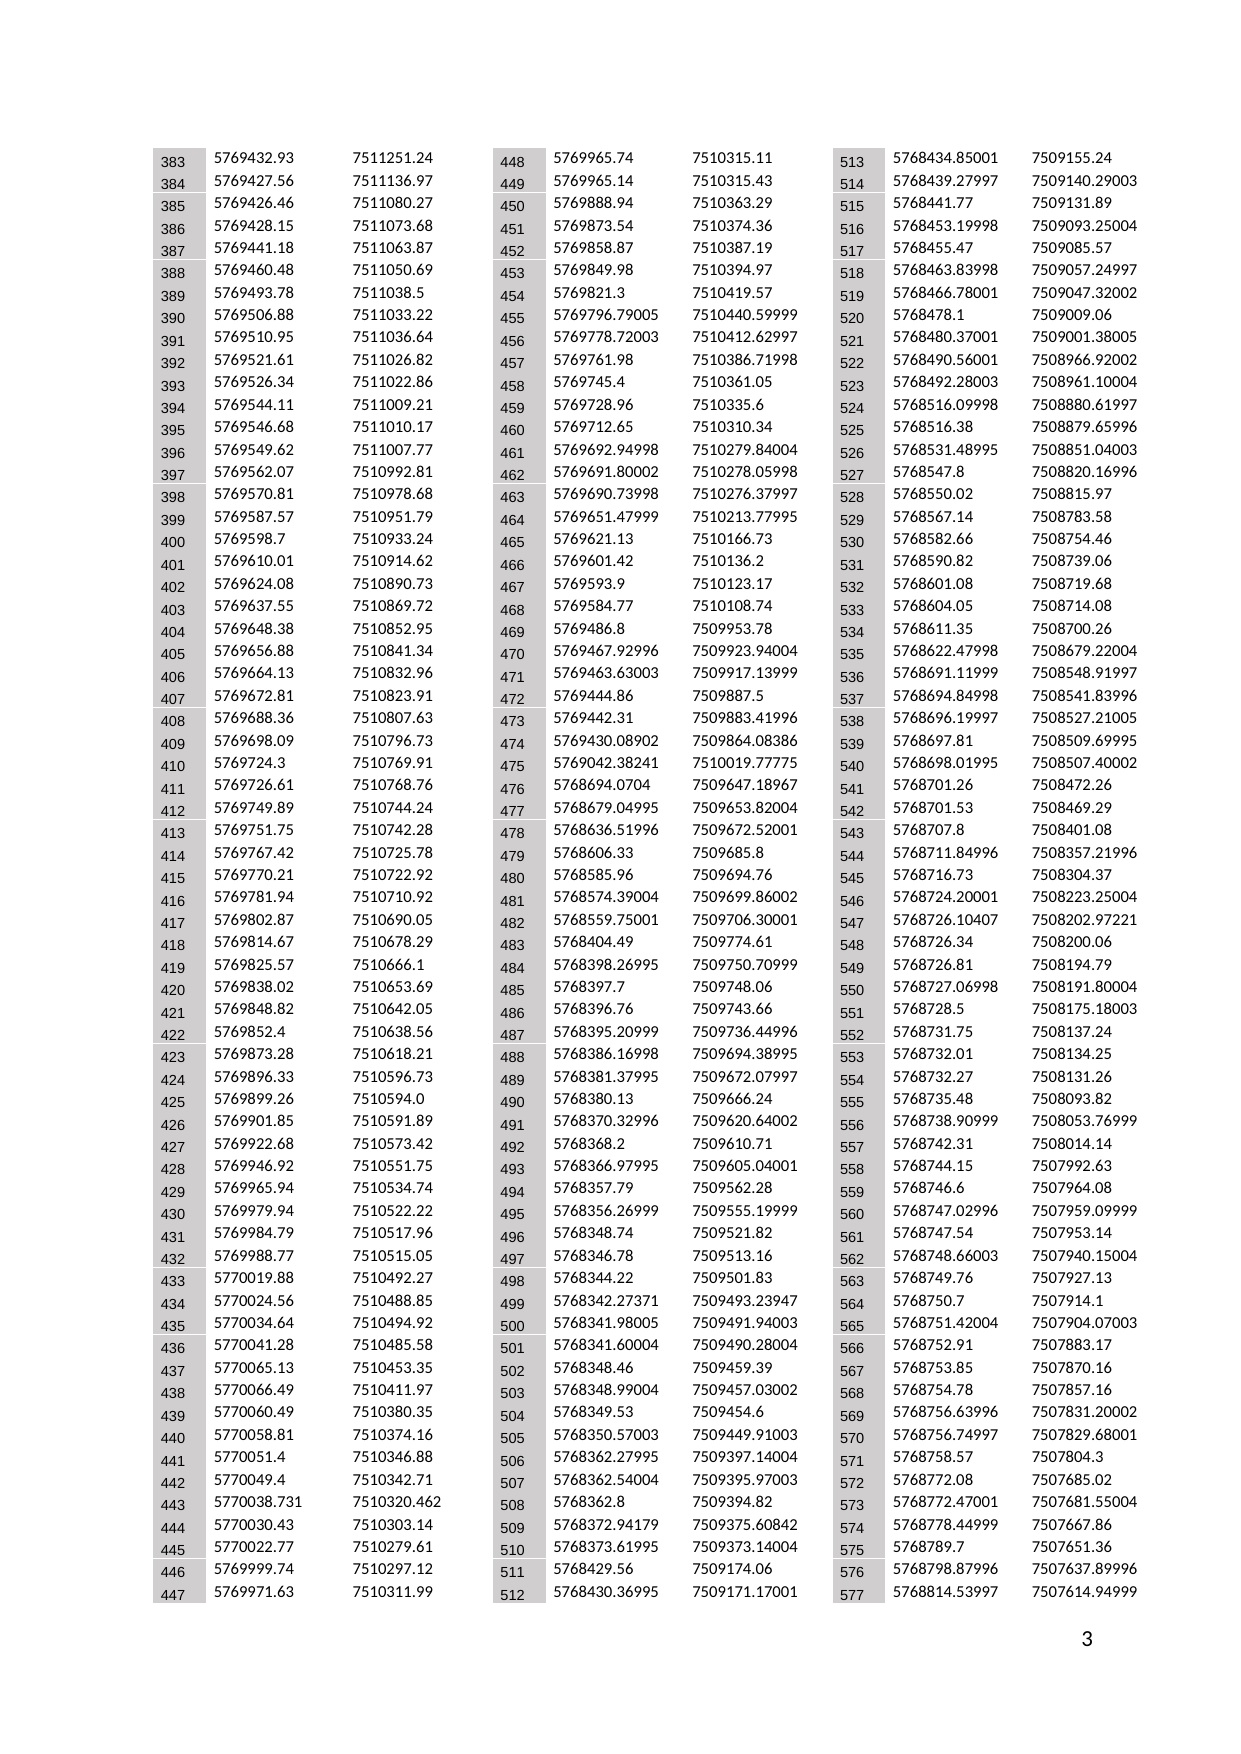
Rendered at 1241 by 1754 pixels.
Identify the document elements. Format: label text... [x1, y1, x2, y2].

table_cell 5769562.07 [206, 461, 354, 483]
table_cell 395 [153, 416, 206, 439]
table_cell 7510591.89 [354, 1111, 450, 1133]
table_cell 7509666.24 [694, 1088, 790, 1111]
table_cell 419 [153, 954, 206, 976]
table_cell 7509491.94003 [694, 1312, 790, 1334]
table_cell 7508714.08 [1034, 596, 1225, 618]
table_cell 7510394.97 [694, 260, 790, 282]
table_cell 5768398.26995 [546, 954, 694, 976]
table_cell 7509887.5 [694, 685, 790, 707]
table_cell 7510136.2 [694, 551, 790, 573]
table_cell 446 [153, 1559, 206, 1581]
table_cell 7508879.65996 [1034, 416, 1225, 439]
table_cell 5769442.31 [546, 708, 694, 730]
table_cell 7509093.25004 [1034, 215, 1225, 237]
table_cell 401 [153, 551, 206, 573]
table_cell 7510522.22 [354, 1200, 450, 1223]
table_cell 7510823.91 [354, 685, 450, 707]
table_cell 524 [833, 394, 885, 416]
table_cell 7510841.34 [354, 640, 450, 663]
table_cell 486 [493, 999, 546, 1021]
table_cell 474 [493, 730, 546, 752]
table_cell 5768772.47001 [885, 1491, 1033, 1514]
table_cell 565 [833, 1312, 885, 1334]
table_cell 5768348.99004 [546, 1379, 694, 1402]
table_cell 5769796.79005 [546, 304, 694, 327]
table_cell 7508469.29 [1034, 797, 1225, 819]
table_cell 7510419.57 [694, 282, 790, 304]
table_cell 5768750.7 [885, 1290, 1033, 1312]
table_cell 5770019.88 [206, 1268, 354, 1290]
table_cell 392 [153, 349, 206, 372]
table_cell 5769672.81 [206, 685, 354, 707]
table_cell 5769544.11 [206, 394, 354, 416]
table_cell 7508700.26 [1034, 618, 1225, 640]
table_cell 448 [493, 148, 546, 170]
table_cell 480 [493, 864, 546, 887]
table_cell 7509009.06 [1034, 304, 1225, 327]
table_cell 7508191.80004 [1034, 976, 1225, 999]
table_cell 5768396.76 [546, 999, 694, 1021]
table_cell 5769848.82 [206, 999, 354, 1021]
table_cell 5768747.54 [885, 1223, 1033, 1245]
table_cell 7509685.8 [694, 842, 790, 864]
table_cell 518 [833, 260, 885, 282]
table_cell 5768754.78 [885, 1379, 1033, 1402]
table_cell 471 [493, 663, 546, 685]
table_cell 7508820.16996 [1034, 461, 1225, 483]
table_cell 5769922.68 [206, 1133, 354, 1155]
table_cell 5768342.27371 [546, 1290, 694, 1312]
table_cell 7510666.1 [354, 954, 450, 976]
table_cell 7510742.28 [354, 820, 450, 842]
table_cell 5768404.49 [546, 931, 694, 954]
table_cell 5769584.77 [546, 596, 694, 618]
table_cell 576 [833, 1559, 885, 1581]
table_cell 5769873.54 [546, 215, 694, 237]
table_cell 5769593.9 [546, 573, 694, 596]
table_cell 5768636.51996 [546, 820, 694, 842]
table_cell 5768604.05 [885, 596, 1033, 618]
table_cell 573 [833, 1491, 885, 1514]
table_cell 5768480.37001 [885, 327, 1033, 349]
table_cell 5768748.66003 [885, 1245, 1033, 1267]
table_cell 493 [493, 1155, 546, 1178]
table_cell 7511036.64 [354, 327, 450, 349]
table_cell 555 [833, 1088, 885, 1111]
table_cell 5768694.84998 [885, 685, 1033, 707]
table_cell 7507940.15004 [1034, 1245, 1225, 1267]
table_cell 5768696.19997 [885, 708, 1033, 730]
table_cell 391 [153, 327, 206, 349]
table_cell 475 [493, 752, 546, 775]
table_cell 397 [153, 461, 206, 483]
table_cell 393 [153, 372, 206, 394]
table_cell 537 [833, 685, 885, 707]
table_cell 5768753.85 [885, 1357, 1033, 1379]
table_cell 477 [493, 797, 546, 819]
table_cell 5768758.57 [885, 1447, 1033, 1469]
table_cell 510 [493, 1536, 546, 1558]
table_cell 7510387.19 [694, 237, 790, 259]
table_cell 7510642.05 [354, 999, 450, 1021]
table_cell 7511033.22 [354, 304, 450, 327]
table_cell 428 [153, 1155, 206, 1178]
table_cell 7510618.21 [354, 1044, 450, 1066]
table_cell 574 [833, 1514, 885, 1536]
table_cell 7510279.61 [354, 1536, 450, 1558]
table_cell 5768732.01 [885, 1044, 1033, 1066]
table_cell 415 [153, 864, 206, 887]
table_cell 5768380.13 [546, 1088, 694, 1111]
table_cell 5768749.76 [885, 1268, 1033, 1290]
table_cell 5768698.01995 [885, 752, 1033, 775]
table_cell 487 [493, 1021, 546, 1043]
table_cell 7507870.16 [1034, 1357, 1225, 1379]
table_cell 7507667.86 [1034, 1514, 1225, 1536]
table_cell 7508200.06 [1034, 931, 1225, 954]
table_cell 7510992.81 [354, 461, 450, 483]
table_cell 7509155.24 [1034, 148, 1225, 170]
table_cell 533 [833, 596, 885, 618]
table_cell 5768370.32996 [546, 1111, 694, 1133]
table_cell 402 [153, 573, 206, 596]
table_cell 548 [833, 931, 885, 954]
table_cell 5768727.06998 [885, 976, 1033, 999]
table_cell 535 [833, 640, 885, 663]
table_cell 417 [153, 909, 206, 931]
table_cell 5769601.42 [546, 551, 694, 573]
table_cell 430 [153, 1200, 206, 1223]
table_cell 5769888.94 [546, 193, 694, 215]
table_cell 544 [833, 842, 885, 864]
table_cell 5769979.94 [206, 1200, 354, 1223]
table_cell 5768372.94179 [546, 1514, 694, 1536]
table_cell 7509397.14004 [694, 1447, 790, 1469]
table_cell 7508093.82 [1034, 1088, 1225, 1111]
table_cell 459 [493, 394, 546, 416]
table_cell 7507953.14 [1034, 1223, 1225, 1245]
table_cell 5769426.46 [206, 193, 354, 215]
table_cell 7510380.35 [354, 1402, 450, 1424]
table_cell 454 [493, 282, 546, 304]
table_cell 5770066.49 [206, 1379, 354, 1402]
table_cell 7508472.26 [1034, 775, 1225, 797]
table_cell 543 [833, 820, 885, 842]
table_cell 5770022.77 [206, 1536, 354, 1558]
table_cell 7511073.68 [354, 215, 450, 237]
table_cell 7509501.83 [694, 1268, 790, 1290]
table_cell 441 [153, 1447, 206, 1469]
table_cell 5768559.75001 [546, 909, 694, 931]
table_cell 505 [493, 1424, 546, 1447]
table_cell 489 [493, 1066, 546, 1088]
table_cell 5768738.90999 [885, 1111, 1033, 1133]
table_cell 7507637.89996 [1034, 1559, 1225, 1581]
table_cell 5768707.8 [885, 820, 1033, 842]
table_cell 5768349.53 [546, 1402, 694, 1424]
table_cell 5769698.09 [206, 730, 354, 752]
table_cell 7507857.16 [1034, 1379, 1225, 1402]
table_cell 5768478.1 [885, 304, 1033, 327]
table_cell 7510335.6 [694, 394, 790, 416]
table_cell 7511050.69 [354, 260, 450, 282]
table_cell 7510374.16 [354, 1424, 450, 1447]
table_cell 385 [153, 193, 206, 215]
table_cell 5769858.87 [546, 237, 694, 259]
table_cell 390 [153, 304, 206, 327]
table_cell 7508739.06 [1034, 551, 1225, 573]
table_cell 5768726.34 [885, 931, 1033, 954]
table_cell 7509057.24997 [1034, 260, 1225, 282]
table_cell 5769427.56 [206, 170, 354, 192]
table_cell 7510342.71 [354, 1469, 450, 1491]
table_cell 5770024.56 [206, 1290, 354, 1312]
table_cell 7507681.55004 [1034, 1491, 1225, 1514]
table_cell 502 [493, 1357, 546, 1379]
table_cell 7509748.06 [694, 976, 790, 999]
table_cell 5768395.20999 [546, 1021, 694, 1043]
table_cell 7510276.37997 [694, 484, 790, 506]
table_cell 7511010.17 [354, 416, 450, 439]
table_cell 7509394.82 [694, 1491, 790, 1514]
table_cell 7510914.62 [354, 551, 450, 573]
table_cell 5769745.4 [546, 372, 694, 394]
table_cell 5768701.26 [885, 775, 1033, 797]
table_cell 7510123.17 [694, 573, 790, 596]
table_cell 442 [153, 1469, 206, 1491]
table_cell 5768622.47998 [885, 640, 1033, 663]
table_cell 5768516.38 [885, 416, 1033, 439]
table_cell 488 [493, 1044, 546, 1066]
table_cell 514 [833, 170, 885, 192]
table_cell 7511009.21 [354, 394, 450, 416]
table_cell 386 [153, 215, 206, 237]
table_cell 7509171.17001 [694, 1581, 790, 1603]
table_cell 5768429.56 [546, 1559, 694, 1581]
table_cell 423 [153, 1044, 206, 1066]
table_cell 556 [833, 1111, 885, 1133]
table_cell 485 [493, 976, 546, 999]
table_cell 7509562.28 [694, 1178, 790, 1200]
table_cell 7510453.35 [354, 1357, 450, 1379]
table_cell 5768752.91 [885, 1335, 1033, 1357]
table_cell 513 [833, 148, 885, 170]
table_cell 5768726.81 [885, 954, 1033, 976]
table_cell 5768373.61995 [546, 1536, 694, 1558]
table_cell 5770034.64 [206, 1312, 354, 1334]
table_cell 7510494.92 [354, 1312, 450, 1334]
table_cell 5769691.80002 [546, 461, 694, 483]
table_cell 455 [493, 304, 546, 327]
table_cell 5768585.96 [546, 864, 694, 887]
table_cell 517 [833, 237, 885, 259]
table_cell 7508357.21996 [1034, 842, 1225, 864]
table_cell 416 [153, 887, 206, 909]
table_cell 469 [493, 618, 546, 640]
table_cell 407 [153, 685, 206, 707]
table_cell 7508851.04003 [1034, 439, 1225, 461]
table_cell 5769896.33 [206, 1066, 354, 1088]
table_cell 410 [153, 752, 206, 775]
table_cell 5768439.27997 [885, 170, 1033, 192]
table_cell 7509140.29003 [1034, 170, 1225, 192]
table_cell 451 [493, 215, 546, 237]
table_cell 7509699.86002 [694, 887, 790, 909]
table_cell 7509953.78 [694, 618, 790, 640]
table_cell 7510725.78 [354, 842, 450, 864]
table_cell 427 [153, 1133, 206, 1155]
table_cell 5769493.78 [206, 282, 354, 304]
table_cell 5768744.15 [885, 1155, 1033, 1178]
table_cell 7510363.29 [694, 193, 790, 215]
table_cell 540 [833, 752, 885, 775]
table_cell 494 [493, 1178, 546, 1200]
table_cell 5769778.72003 [546, 327, 694, 349]
table_cell 5769770.21 [206, 864, 354, 887]
table_cell 5768691.11999 [885, 663, 1033, 685]
table_cell 5768348.46 [546, 1357, 694, 1379]
table_cell 7509706.30001 [694, 909, 790, 931]
table_cell 5768463.83998 [885, 260, 1033, 282]
table_cell 567 [833, 1357, 885, 1379]
table_cell 5769546.68 [206, 416, 354, 439]
table_cell 7510807.63 [354, 708, 450, 730]
table_cell 7510386.71998 [694, 349, 790, 372]
table_cell 7509736.44996 [694, 1021, 790, 1043]
table_cell 5770060.49 [206, 1402, 354, 1424]
table_cell 531 [833, 551, 885, 573]
table_cell 439 [153, 1402, 206, 1424]
table_cell 5768716.73 [885, 864, 1033, 887]
table_cell 405 [153, 640, 206, 663]
table_cell 5768731.75 [885, 1021, 1033, 1043]
table_cell 501 [493, 1335, 546, 1357]
table_cell 7510166.73 [694, 528, 790, 551]
table_cell 431 [153, 1223, 206, 1245]
table_cell 5770049.4 [206, 1469, 354, 1491]
table_cell 388 [153, 260, 206, 282]
table_cell 7509653.82004 [694, 797, 790, 819]
table_cell 549 [833, 954, 885, 976]
table_cell 5770038.731 [206, 1491, 354, 1514]
table_cell 5768430.36995 [546, 1581, 694, 1603]
table_cell 7510534.74 [354, 1178, 450, 1200]
table_cell 7511026.82 [354, 349, 450, 372]
table_cell 5768547.8 [885, 461, 1033, 483]
table_cell 5769901.85 [206, 1111, 354, 1133]
table_cell 5769838.02 [206, 976, 354, 999]
table_cell 398 [153, 484, 206, 506]
table_cell 444 [153, 1514, 206, 1536]
table_cell 7510297.12 [354, 1559, 450, 1581]
table_cell 5770051.4 [206, 1447, 354, 1469]
table_cell 460 [493, 416, 546, 439]
table_cell 5770065.13 [206, 1357, 354, 1379]
table_cell 7508679.22004 [1034, 640, 1225, 663]
table_cell 7509923.94004 [694, 640, 790, 663]
table_cell 5769598.7 [206, 528, 354, 551]
table_cell 5769570.81 [206, 484, 354, 506]
table_cell 7511007.77 [354, 439, 450, 461]
table_cell 383 [153, 148, 206, 170]
table_cell 5769042.38241 [546, 752, 694, 775]
table_cell 447 [153, 1581, 206, 1603]
table_cell 541 [833, 775, 885, 797]
table_cell 5769526.34 [206, 372, 354, 394]
table_cell 569 [833, 1402, 885, 1424]
table_cell 5769965.94 [206, 1178, 354, 1200]
table_cell 7507831.20002 [1034, 1402, 1225, 1424]
table_cell 5768582.66 [885, 528, 1033, 551]
table_cell 7510722.92 [354, 864, 450, 887]
table_cell 564 [833, 1290, 885, 1312]
table_cell 7508223.25004 [1034, 887, 1225, 909]
table_cell 7509917.13999 [694, 663, 790, 685]
table_cell 450 [493, 193, 546, 215]
table_cell 508 [493, 1491, 546, 1514]
table_cell 5769610.01 [206, 551, 354, 573]
table_cell 456 [493, 327, 546, 349]
table_cell 409 [153, 730, 206, 752]
table_cell 7509694.38995 [694, 1044, 790, 1066]
table_cell 7508541.83996 [1034, 685, 1225, 707]
table_cell 7510594.0 [354, 1088, 450, 1111]
table_cell 497 [493, 1245, 546, 1267]
table_cell 413 [153, 820, 206, 842]
table_cell 387 [153, 237, 206, 259]
table_cell 445 [153, 1536, 206, 1558]
table_cell 7510796.73 [354, 730, 450, 752]
table_cell 425 [153, 1088, 206, 1111]
table_cell 503 [493, 1379, 546, 1402]
table_cell 5768350.57003 [546, 1424, 694, 1447]
table_cell 461 [493, 439, 546, 461]
table_cell 412 [153, 797, 206, 819]
table_cell 7510411.97 [354, 1379, 450, 1402]
table_cell 5768344.22 [546, 1268, 694, 1290]
table_cell 453 [493, 260, 546, 282]
table_cell 561 [833, 1223, 885, 1245]
table_cell 5769549.62 [206, 439, 354, 461]
table_cell 457 [493, 349, 546, 372]
table_cell 394 [153, 394, 206, 416]
table_cell 7508014.14 [1034, 1133, 1225, 1155]
table_cell 5769999.74 [206, 1559, 354, 1581]
table_cell 5769751.75 [206, 820, 354, 842]
table_cell 7508509.69995 [1034, 730, 1225, 752]
table_cell 7507651.36 [1034, 1536, 1225, 1558]
table_cell 5768606.33 [546, 842, 694, 864]
table_cell 512 [493, 1581, 546, 1603]
table_cell 534 [833, 618, 885, 640]
table_cell 7507914.1 [1034, 1290, 1225, 1312]
table_cell 506 [493, 1447, 546, 1469]
table_cell 440 [153, 1424, 206, 1447]
table_cell 521 [833, 327, 885, 349]
table_cell 5769873.28 [206, 1044, 354, 1066]
table_cell 7509493.23947 [694, 1290, 790, 1312]
table_cell 406 [153, 663, 206, 685]
table_cell 7511038.5 [354, 282, 450, 304]
table_cell 7507927.13 [1034, 1268, 1225, 1290]
table_cell 5768726.10407 [885, 909, 1033, 931]
table_cell 5768756.74997 [885, 1424, 1033, 1447]
table_cell 499 [493, 1290, 546, 1312]
table_cell 7508175.18003 [1034, 999, 1225, 1021]
table_cell 7509457.03002 [694, 1379, 790, 1402]
table_cell 437 [153, 1357, 206, 1379]
table_cell 7508961.10004 [1034, 372, 1225, 394]
table_cell 7510596.73 [354, 1066, 450, 1088]
table_cell 577 [833, 1581, 885, 1603]
table_cell 473 [493, 708, 546, 730]
table_cell 566 [833, 1335, 885, 1357]
table_cell 553 [833, 1044, 885, 1066]
table_cell 7511063.87 [354, 237, 450, 259]
table_cell 5769688.36 [206, 708, 354, 730]
table_cell 7508880.61997 [1034, 394, 1225, 416]
table_cell 5770041.28 [206, 1335, 354, 1357]
table_cell 7510412.62997 [694, 327, 790, 349]
table_cell 5768466.78001 [885, 282, 1033, 304]
table_cell 384 [153, 170, 206, 192]
table_cell 5769624.08 [206, 573, 354, 596]
table_cell 5768728.5 [885, 999, 1033, 1021]
table_cell 5769946.92 [206, 1155, 354, 1178]
table_cell 7510315.11 [694, 148, 790, 170]
table_cell 530 [833, 528, 885, 551]
table_cell 560 [833, 1200, 885, 1223]
table_cell 5769463.63003 [546, 663, 694, 685]
table_cell 492 [493, 1133, 546, 1155]
table_cell 7508719.68 [1034, 573, 1225, 596]
table_cell 7510361.05 [694, 372, 790, 394]
table_cell 542 [833, 797, 885, 819]
table_cell 5769849.98 [546, 260, 694, 282]
table_cell 5768574.39004 [546, 887, 694, 909]
table_cell 5769432.93 [206, 148, 354, 170]
table_cell 458 [493, 372, 546, 394]
table_cell 5768368.2 [546, 1133, 694, 1155]
table_cell 5768694.0704 [546, 775, 694, 797]
table_cell 5769852.4 [206, 1021, 354, 1043]
table_cell 507 [493, 1469, 546, 1491]
table_cell 7509610.71 [694, 1133, 790, 1155]
table_cell 5769724.3 [206, 752, 354, 775]
table_cell 520 [833, 304, 885, 327]
table_cell 7509454.6 [694, 1402, 790, 1424]
table_cell 500 [493, 1312, 546, 1334]
table_cell 5769521.61 [206, 349, 354, 372]
table_cell 7510638.56 [354, 1021, 450, 1043]
table_cell 7510653.69 [354, 976, 450, 999]
table_cell 7509864.08386 [694, 730, 790, 752]
table_cell 5768346.78 [546, 1245, 694, 1267]
table_cell 5769460.48 [206, 260, 354, 282]
table_cell 5769814.67 [206, 931, 354, 954]
table_cell 5769444.86 [546, 685, 694, 707]
table_cell 7507904.07003 [1034, 1312, 1225, 1334]
table_cell 516 [833, 215, 885, 237]
table_cell 554 [833, 1066, 885, 1088]
table_cell 7507959.09999 [1034, 1200, 1225, 1223]
table_cell 7508053.76999 [1034, 1111, 1225, 1133]
table_cell 7509490.28004 [694, 1335, 790, 1357]
table_cell 5768362.27995 [546, 1447, 694, 1469]
table_cell 5768701.53 [885, 797, 1033, 819]
table_cell 7508548.91997 [1034, 663, 1225, 685]
table_cell 467 [493, 573, 546, 596]
table_cell 7509047.32002 [1034, 282, 1225, 304]
table_cell 5768747.02996 [885, 1200, 1033, 1223]
table_cell 438 [153, 1379, 206, 1402]
table_cell 7509883.41996 [694, 708, 790, 730]
table_cell 476 [493, 775, 546, 797]
table_cell 5768348.74 [546, 1223, 694, 1245]
table_cell 7510573.42 [354, 1133, 450, 1155]
table_cell 399 [153, 506, 206, 528]
table_cell 5769767.42 [206, 842, 354, 864]
table_cell 5768341.98005 [546, 1312, 694, 1334]
table_cell 5768742.31 [885, 1133, 1033, 1155]
table_cell 5769664.13 [206, 663, 354, 685]
table_cell 536 [833, 663, 885, 685]
table_cell 7511136.97 [354, 170, 450, 192]
table_cell 5768798.87996 [885, 1559, 1033, 1581]
table_cell 443 [153, 1491, 206, 1514]
table_cell 5769467.92996 [546, 640, 694, 663]
table_cell 7509449.91003 [694, 1424, 790, 1447]
table_cell 429 [153, 1178, 206, 1200]
table_cell 414 [153, 842, 206, 864]
table_cell 411 [153, 775, 206, 797]
table_cell 418 [153, 931, 206, 954]
table_cell 7508966.92002 [1034, 349, 1225, 372]
table_cell 5769728.96 [546, 394, 694, 416]
table_cell 7509672.52001 [694, 820, 790, 842]
table_cell 5768490.56001 [885, 349, 1033, 372]
table_cell 5768531.48995 [885, 439, 1033, 461]
table_cell 7510488.85 [354, 1290, 450, 1312]
table_cell 472 [493, 685, 546, 707]
table_cell 433 [153, 1268, 206, 1290]
table_cell 7508304.37 [1034, 864, 1225, 887]
table_cell 5768746.6 [885, 1178, 1033, 1200]
table_cell 7508401.08 [1034, 820, 1225, 842]
table_cell 408 [153, 708, 206, 730]
table_cell 5768732.27 [885, 1066, 1033, 1088]
table_cell 5768724.20001 [885, 887, 1033, 909]
table_cell 570 [833, 1424, 885, 1447]
table_cell 7508507.40002 [1034, 752, 1225, 775]
table_cell 5768356.26999 [546, 1200, 694, 1223]
table_cell 7509459.39 [694, 1357, 790, 1379]
table_cell 562 [833, 1245, 885, 1267]
table_cell 7510515.05 [354, 1245, 450, 1267]
table_cell 5768789.7 [885, 1536, 1033, 1558]
table_cell 7508134.25 [1034, 1044, 1225, 1066]
table_cell 7509750.70999 [694, 954, 790, 976]
table_cell 575 [833, 1536, 885, 1558]
table_cell 7510019.77775 [694, 752, 790, 775]
table_cell 5768772.08 [885, 1469, 1033, 1491]
table_cell 434 [153, 1290, 206, 1312]
table_cell 5769428.15 [206, 215, 354, 237]
table_cell 7510315.43 [694, 170, 790, 192]
table_cell 5769965.14 [546, 170, 694, 192]
table_cell 538 [833, 708, 885, 730]
table_cell 7509555.19999 [694, 1200, 790, 1223]
table_cell 5769510.95 [206, 327, 354, 349]
table_cell 5769486.8 [546, 618, 694, 640]
table_cell 7510108.74 [694, 596, 790, 618]
table_cell 7508815.97 [1034, 484, 1225, 506]
table_cell 7508194.79 [1034, 954, 1225, 976]
table_cell 525 [833, 416, 885, 439]
table_cell 421 [153, 999, 206, 1021]
table_cell 7510690.05 [354, 909, 450, 931]
table_cell 5769430.08902 [546, 730, 694, 752]
table_cell 5769825.57 [206, 954, 354, 976]
table_cell 481 [493, 887, 546, 909]
table_cell 7510869.72 [354, 596, 450, 618]
table_cell 5769506.88 [206, 304, 354, 327]
table_cell 7509694.76 [694, 864, 790, 887]
table_cell 7510768.76 [354, 775, 450, 797]
table_cell 491 [493, 1111, 546, 1133]
table_cell 7509743.66 [694, 999, 790, 1021]
table_cell 552 [833, 1021, 885, 1043]
table_cell 5768735.48 [885, 1088, 1033, 1111]
table_cell 550 [833, 976, 885, 999]
table_cell 5768341.60004 [546, 1335, 694, 1357]
table_cell 5768550.02 [885, 484, 1033, 506]
table_cell 5768567.14 [885, 506, 1033, 528]
table_cell 7510440.59999 [694, 304, 790, 327]
table_cell 5768366.97995 [546, 1155, 694, 1178]
table_cell 7510744.24 [354, 797, 450, 819]
table_cell 7510346.88 [354, 1447, 450, 1469]
table_cell 5768697.81 [885, 730, 1033, 752]
table_cell 468 [493, 596, 546, 618]
table_cell 464 [493, 506, 546, 528]
table_cell 5769621.13 [546, 528, 694, 551]
table_cell 466 [493, 551, 546, 573]
table_cell 7510551.75 [354, 1155, 450, 1178]
table_cell 7509373.14004 [694, 1536, 790, 1558]
table_cell 483 [493, 931, 546, 954]
table_cell 7510978.68 [354, 484, 450, 506]
table_cell 563 [833, 1268, 885, 1290]
table_cell 557 [833, 1133, 885, 1155]
table_cell 519 [833, 282, 885, 304]
table_cell 7511080.27 [354, 193, 450, 215]
table_cell 7509395.97003 [694, 1469, 790, 1491]
table_cell 7507685.02 [1034, 1469, 1225, 1491]
table_cell 5768601.08 [885, 573, 1033, 596]
table_cell 515 [833, 193, 885, 215]
table_cell 449 [493, 170, 546, 192]
table_cell 7510517.96 [354, 1223, 450, 1245]
table_cell 5768362.54004 [546, 1469, 694, 1491]
table_cell 5769749.89 [206, 797, 354, 819]
table_cell 7509085.57 [1034, 237, 1225, 259]
table_cell 7509672.07997 [694, 1066, 790, 1088]
table_cell 571 [833, 1447, 885, 1469]
table_cell 7508754.46 [1034, 528, 1225, 551]
table_cell 532 [833, 573, 885, 596]
table_cell 5769971.63 [206, 1581, 354, 1603]
table_cell 7509774.61 [694, 931, 790, 954]
table_cell 7509620.64002 [694, 1111, 790, 1133]
table_cell 5768381.37995 [546, 1066, 694, 1088]
table_cell 396 [153, 439, 206, 461]
table_cell 5769692.94998 [546, 439, 694, 461]
table_cell 7508202.97221 [1034, 909, 1225, 931]
table_cell 522 [833, 349, 885, 372]
table_cell 424 [153, 1066, 206, 1088]
table_cell 5768455.47 [885, 237, 1033, 259]
table_cell 5769984.79 [206, 1223, 354, 1245]
table_cell 5768590.82 [885, 551, 1033, 573]
table_cell 7509647.18967 [694, 775, 790, 797]
table_cell 7510303.14 [354, 1514, 450, 1536]
table_cell 5769651.47999 [546, 506, 694, 528]
table_cell 5768434.85001 [885, 148, 1033, 170]
table_cell 5770030.43 [206, 1514, 354, 1536]
table_cell 403 [153, 596, 206, 618]
table_cell 528 [833, 484, 885, 506]
table_cell 539 [833, 730, 885, 752]
table_cell 420 [153, 976, 206, 999]
table_cell 5769965.74 [546, 148, 694, 170]
table_cell 482 [493, 909, 546, 931]
table_cell 5768397.7 [546, 976, 694, 999]
table_cell 559 [833, 1178, 885, 1200]
table_cell 558 [833, 1155, 885, 1178]
table_cell 7510320.462 [354, 1491, 450, 1514]
table_cell 523 [833, 372, 885, 394]
table_cell 7510769.91 [354, 752, 450, 775]
table_cell 5768441.77 [885, 193, 1033, 215]
table_cell 5768386.16998 [546, 1044, 694, 1066]
table_cell 426 [153, 1111, 206, 1133]
table_cell 5768611.35 [885, 618, 1033, 640]
table_cell 5770058.81 [206, 1424, 354, 1447]
table_cell 7509513.16 [694, 1245, 790, 1267]
table_cell 463 [493, 484, 546, 506]
table_cell 527 [833, 461, 885, 483]
table_cell 7510310.34 [694, 416, 790, 439]
table_cell 5768453.19998 [885, 215, 1033, 237]
table_cell 572 [833, 1469, 885, 1491]
table_cell 5769587.57 [206, 506, 354, 528]
table_cell 5769712.65 [546, 416, 694, 439]
table_cell 5769821.3 [546, 282, 694, 304]
table_cell 5769656.88 [206, 640, 354, 663]
table_cell 7510951.79 [354, 506, 450, 528]
table_cell 7510852.95 [354, 618, 450, 640]
table_cell 5768756.63996 [885, 1402, 1033, 1424]
table_cell 7511022.86 [354, 372, 450, 394]
table_cell 5769648.38 [206, 618, 354, 640]
table_cell 509 [493, 1514, 546, 1536]
table_cell 7510678.29 [354, 931, 450, 954]
table_cell 5768516.09998 [885, 394, 1033, 416]
table_cell 7509605.04001 [694, 1155, 790, 1178]
table_cell 7510213.77995 [694, 506, 790, 528]
table_cell 7509174.06 [694, 1559, 790, 1581]
table_cell 7510492.27 [354, 1268, 450, 1290]
table_cell 7508131.26 [1034, 1066, 1225, 1088]
table_cell 452 [493, 237, 546, 259]
table_cell 7510710.92 [354, 887, 450, 909]
table_cell 7508137.24 [1034, 1021, 1225, 1043]
table_cell 7507614.94999 [1034, 1581, 1225, 1603]
table_cell 5768362.8 [546, 1491, 694, 1514]
table_cell 5769988.77 [206, 1245, 354, 1267]
table_cell 5768711.84996 [885, 842, 1033, 864]
table_cell 389 [153, 282, 206, 304]
table_cell 495 [493, 1200, 546, 1223]
table_cell 436 [153, 1335, 206, 1357]
table_cell 7510278.05998 [694, 461, 790, 483]
table_cell 496 [493, 1223, 546, 1245]
table_cell 478 [493, 820, 546, 842]
table_cell 490 [493, 1088, 546, 1111]
table_cell 7507883.17 [1034, 1335, 1225, 1357]
table_cell 484 [493, 954, 546, 976]
table_cell 462 [493, 461, 546, 483]
table_cell 7508527.21005 [1034, 708, 1225, 730]
table_cell 7510279.84004 [694, 439, 790, 461]
table_cell 7507964.08 [1034, 1178, 1225, 1200]
table_cell 7510374.36 [694, 215, 790, 237]
table_cell 404 [153, 618, 206, 640]
table_cell 5768751.42004 [885, 1312, 1033, 1334]
table_cell 511 [493, 1559, 546, 1581]
table_cell 465 [493, 528, 546, 551]
table_cell 547 [833, 909, 885, 931]
table_cell 5769690.73998 [546, 484, 694, 506]
table_cell 504 [493, 1402, 546, 1424]
table_cell 526 [833, 439, 885, 461]
table_cell 5768357.79 [546, 1178, 694, 1200]
table_cell 5769726.61 [206, 775, 354, 797]
table_cell 5769637.55 [206, 596, 354, 618]
table_cell 5768778.44999 [885, 1514, 1033, 1536]
table_cell 422 [153, 1021, 206, 1043]
table_cell 7509001.38005 [1034, 327, 1225, 349]
table_cell 568 [833, 1379, 885, 1402]
table_cell 432 [153, 1245, 206, 1267]
table_cell 498 [493, 1268, 546, 1290]
table_cell 7511251.24 [354, 148, 450, 170]
table_cell 7510933.24 [354, 528, 450, 551]
table_cell 5769761.98 [546, 349, 694, 372]
table_cell 7510832.96 [354, 663, 450, 685]
table_cell 7510311.99 [354, 1581, 450, 1603]
table_cell 7509521.82 [694, 1223, 790, 1245]
table_cell 529 [833, 506, 885, 528]
table_cell 7507992.63 [1034, 1155, 1225, 1178]
table_cell 435 [153, 1312, 206, 1334]
table_cell 7510485.58 [354, 1335, 450, 1357]
table_cell 551 [833, 999, 885, 1021]
table_cell 7509375.60842 [694, 1514, 790, 1536]
table_cell 7508783.58 [1034, 506, 1225, 528]
table_cell 479 [493, 842, 546, 864]
table_cell 5769899.26 [206, 1088, 354, 1111]
table_cell 7510890.73 [354, 573, 450, 596]
table_cell 546 [833, 887, 885, 909]
table_cell 5769802.87 [206, 909, 354, 931]
table_cell 5768814.53997 [885, 1581, 1033, 1603]
table_cell 470 [493, 640, 546, 663]
table_cell 7507804.3 [1034, 1447, 1225, 1469]
table_cell 5768679.04995 [546, 797, 694, 819]
table_cell 7507829.68001 [1034, 1424, 1225, 1447]
table_cell 5769781.94 [206, 887, 354, 909]
table_cell 545 [833, 864, 885, 887]
table_cell 7509131.89 [1034, 193, 1225, 215]
table_cell 5768492.28003 [885, 372, 1033, 394]
table_cell 400 [153, 528, 206, 551]
table_cell 5769441.18 [206, 237, 354, 259]
